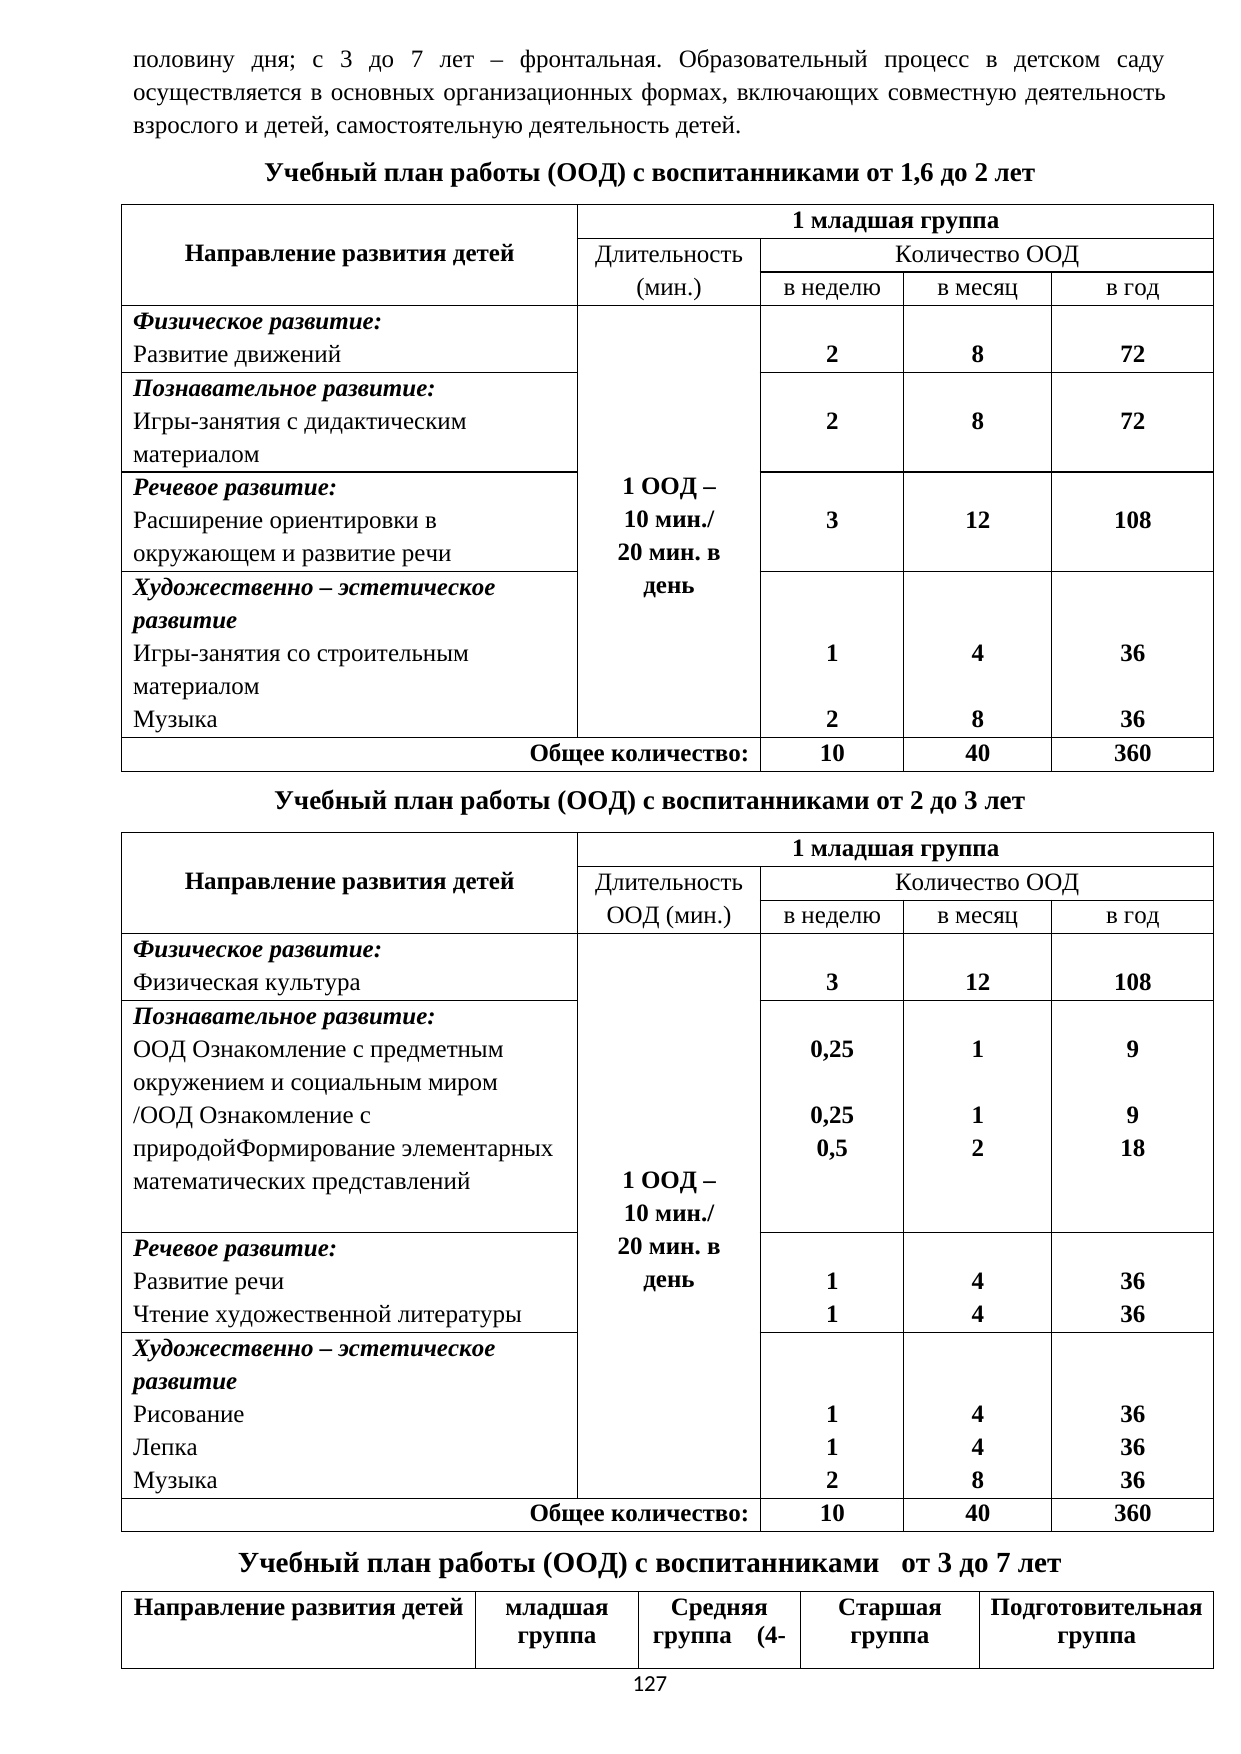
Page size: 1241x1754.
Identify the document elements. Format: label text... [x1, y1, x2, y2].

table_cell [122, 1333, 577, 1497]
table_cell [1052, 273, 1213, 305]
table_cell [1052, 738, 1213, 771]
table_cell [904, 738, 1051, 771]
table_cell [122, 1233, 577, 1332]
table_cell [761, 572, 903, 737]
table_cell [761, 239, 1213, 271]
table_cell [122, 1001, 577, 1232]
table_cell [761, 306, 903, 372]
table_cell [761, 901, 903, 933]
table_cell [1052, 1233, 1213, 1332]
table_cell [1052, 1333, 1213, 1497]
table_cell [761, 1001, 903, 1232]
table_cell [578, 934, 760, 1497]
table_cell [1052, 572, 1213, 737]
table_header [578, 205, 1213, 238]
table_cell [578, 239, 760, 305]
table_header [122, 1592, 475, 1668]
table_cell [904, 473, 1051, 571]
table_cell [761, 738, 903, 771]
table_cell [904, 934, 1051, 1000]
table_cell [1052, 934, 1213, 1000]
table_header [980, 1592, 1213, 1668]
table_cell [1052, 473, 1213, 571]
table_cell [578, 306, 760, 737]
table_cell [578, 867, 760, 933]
text Учебный план работы (ООД) с воспитанниками от 3 до 7 лет [133, 1545, 1167, 1578]
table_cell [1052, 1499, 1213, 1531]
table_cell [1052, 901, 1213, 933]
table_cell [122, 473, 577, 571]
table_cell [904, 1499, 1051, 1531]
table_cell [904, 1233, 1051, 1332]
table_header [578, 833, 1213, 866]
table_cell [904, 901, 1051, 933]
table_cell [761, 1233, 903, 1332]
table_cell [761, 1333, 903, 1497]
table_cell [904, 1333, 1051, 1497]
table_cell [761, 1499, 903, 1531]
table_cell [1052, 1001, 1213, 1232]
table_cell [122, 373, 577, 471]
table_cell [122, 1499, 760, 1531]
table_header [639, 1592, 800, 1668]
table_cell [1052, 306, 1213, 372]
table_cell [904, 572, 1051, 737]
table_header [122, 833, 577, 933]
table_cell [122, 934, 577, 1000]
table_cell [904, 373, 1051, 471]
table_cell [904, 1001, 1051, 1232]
text Учебный план работы (ООД) с воспитанниками от 2 до 3 лет [133, 784, 1167, 815]
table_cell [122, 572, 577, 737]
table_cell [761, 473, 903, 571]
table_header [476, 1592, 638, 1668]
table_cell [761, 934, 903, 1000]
text Учебный план работы (ООД) с воспитанниками от 1,6 до 2 лет [133, 156, 1167, 187]
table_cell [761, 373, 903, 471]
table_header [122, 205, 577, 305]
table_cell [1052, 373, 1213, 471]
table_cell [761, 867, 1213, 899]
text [133, 44, 1167, 139]
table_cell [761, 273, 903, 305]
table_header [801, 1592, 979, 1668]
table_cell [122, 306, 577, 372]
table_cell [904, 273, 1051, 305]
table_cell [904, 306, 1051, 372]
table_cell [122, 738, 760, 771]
